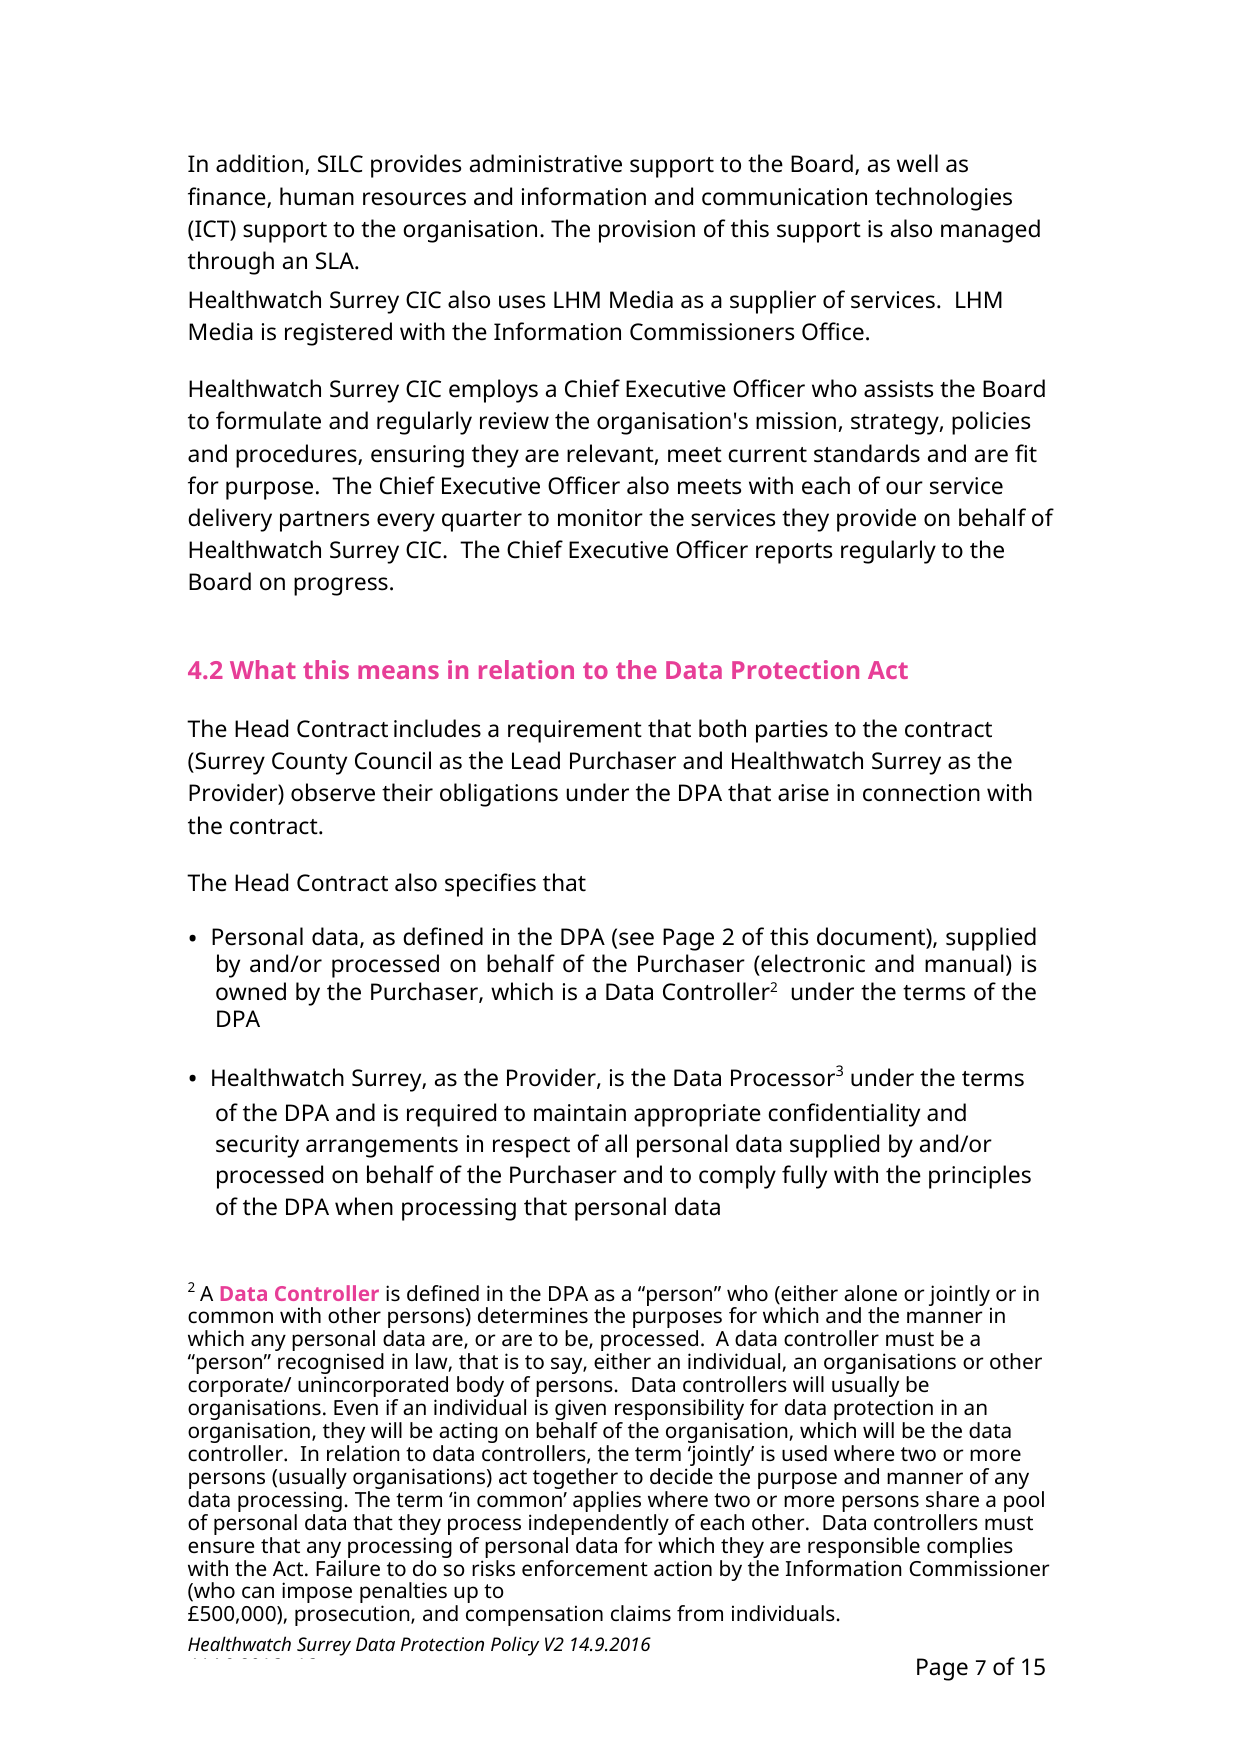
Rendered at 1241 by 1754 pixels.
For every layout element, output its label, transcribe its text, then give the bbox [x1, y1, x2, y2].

text • Healthwatch Surrey, as the Provider, is the Data Processor3 under the terms of the DPA and is required to maintain appropriate confidentiality and security arrangements in respect of all personal data supplied by and/or processed on behalf of the Purchaser and to comply fully with the principles of the DPA when processing that personal data [187, 1057, 1042, 1222]
text The Head Contract includes a requirement that both parties to the contract (Surrey County Council as the Lead Purchaser and Healthwatch Surrey as the Provider) observe their obligations under the DPA that arise in connection with the contract. [187, 713, 1042, 841]
text In addition, SILC provides administrative support to the Board, as well as finance, human resources and information and communication technologies (ICT) support to the organisation. The provision of this support is also managed through an SLA. [187, 148, 1053, 276]
text Board on progress. [187, 566, 1067, 597]
text £500,000), prosecution, and compensation claims from individuals. [187, 1603, 1067, 1626]
text • Personal data, as defined in the DPA (see Page 2 of this document), supplied by and/or processed on behalf of the Purchaser (electronic and manual) is owned by the Purchaser, which is a Data Controller2 under the terms of the DPA [187, 923, 1037, 1033]
text 4.2 What this means in relation to the Data Protection Act [187, 653, 1067, 687]
text Healthwatch Surrey CIC employs a Chief Executive Officer who assists the Board to formulate and regularly review the organisation's mission, strategy, policies and procedures, ensuring they are relevant, meet current standards and are fit for purpose. The Chief Executive Officer also meets with each of our service delivery partners every quarter to monitor the services they provide on behalf of Healthwatch Surrey CIC. The Chief Executive Officer reports regularly to the [187, 373, 1054, 565]
text Healthwatch Surrey CIC also uses LHM Media as a supplier of services. LHM Media is registered with the Information Commissioners Office. [187, 284, 1053, 347]
text 2 A Data Controller is defined in the DPA as a “person” who (either alone or jointly or in common with other persons) determines the purposes for which and the manner in which any personal data are, or are to be, processed. A data controller must be a “person” recognised in law, that is to say, either an individual, an organisations or other corporate/ unincorporated body of persons. Data controllers will usually be organisations. Even if an individual is given responsibility for data protection in an organisation, they will be acting on behalf of the organisation, which will be the data controller. In relation to data controllers, the term ‘jointly’ is used where two or more persons (usually organisations) act together to decide the purpose and manner of any data processing. The term ‘in common’ applies where two or more persons share a pool of personal data that they process independently of each other. Data controllers must ensure that any processing of personal data for which they are responsible complies with the Act. Failure to do so risks enforcement action by the Information Commissioner (who can impose penalties up to [187, 1283, 1055, 1603]
text The Head Contract also specifies that [187, 867, 1067, 898]
